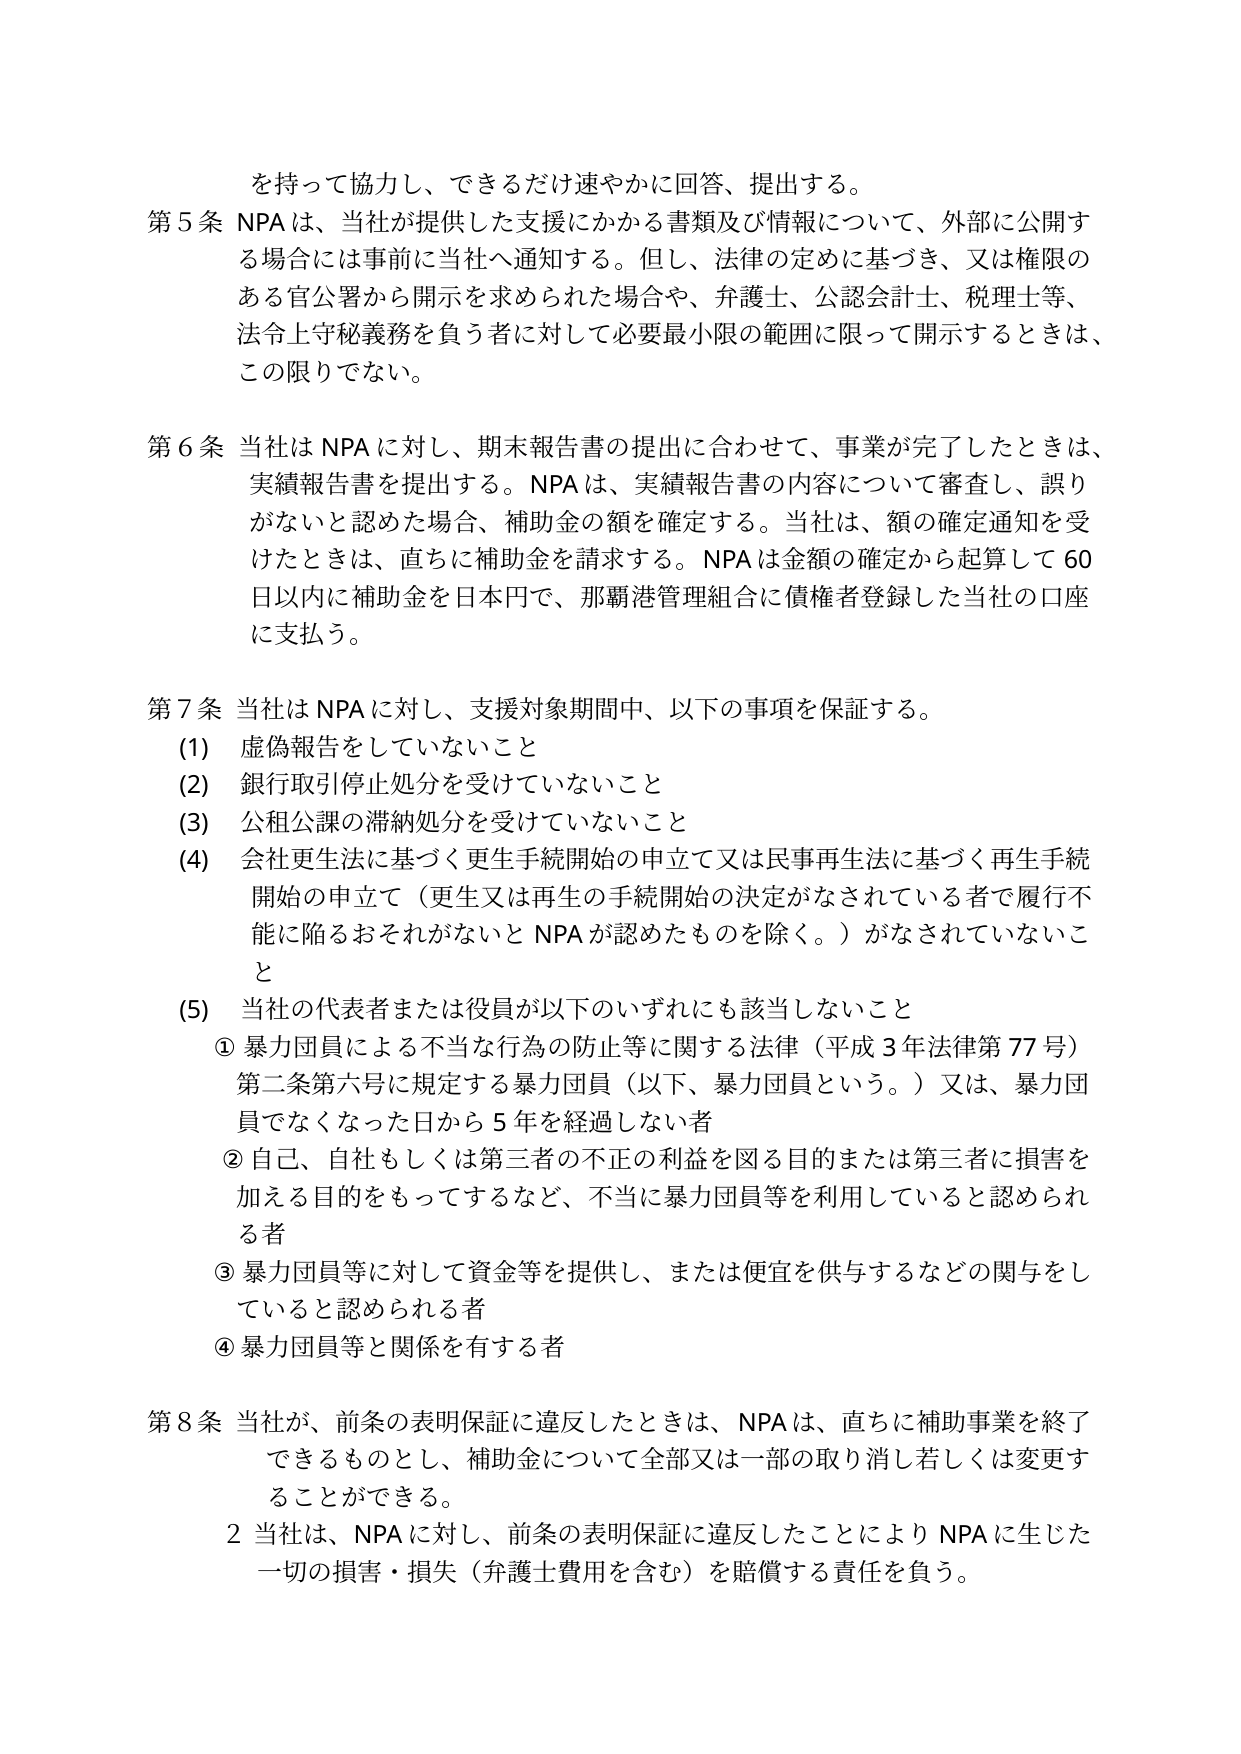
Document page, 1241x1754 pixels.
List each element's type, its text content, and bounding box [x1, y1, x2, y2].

text 第７条 当社はNPAに対し、支援対象期間中、以下の事項を保証する。 [148, 689, 1092, 727]
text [148, 164, 1092, 202]
text (1) 虚偽報告をしていないこと [148, 727, 1092, 764]
text (2) 銀行取引停止処分を受けていないこと [148, 764, 1092, 802]
text ２ 当社は、NPAに対し、前条の表明保証に違反したことによりNPAに生じた一切の損害・損失（弁護士費用を含む）を賠償する責任を負う。 [221, 1514, 1092, 1589]
text ③ 暴力団員等に対して資金等を提供し、または便宜を供与するなどの関与をしていると認められる者 [207, 1252, 1092, 1327]
text (5) 当社の代表者または役員が以下のいずれにも該当しないこと [148, 989, 1092, 1027]
text (4) 会社更生法に基づく更生手続開始の申立て又は民事再生法に基づく再生手続開始の申立て（更生又は再生の手続開始の決定がなされている者で履行不能に陥るおそれがないとNPAが認めたものを除く。）がなされていないこと [173, 839, 1092, 989]
text 第８条 当社が、前条の表明保証に違反したときは、NPAは、直ちに補助事業を終了できるものとし、補助金について全部又は一部の取り消し若しくは変更することができる。 [148, 1402, 1092, 1514]
text 第６条 当社はNPAに対し、期末報告書の提出に合わせて、事業が完了したときは、実績報告書を提出する。NPAは、実績報告書の内容について審査し、誤りがないと認めた場合、補助金の額を確定する。当社は、額の確定通知を受けたときは、直ちに補助金を請求する。NPAは金額の確定から起算して60日以内に補助金を日本円で、那覇港管理組合に債権者登録した当社の口座に支払う。 [148, 427, 1092, 652]
text ④暴力団員等と関係を有する者 [207, 1327, 1092, 1364]
text ① 暴力団員による不当な行為の防止等に関する法律（平成3年法律第77号）第二条第六号に規定する暴力団員（以下、暴力団員という。）又は、暴力団員でなくなった日から 5 年を経過しない者 [207, 1027, 1092, 1139]
text 第５条 NPAは、当社が提供した支援にかかる書類及び情報について、外部に公開する場合には事前に当社へ通知する。但し、法律の定めに基づき、又は権限のある官公署から開示を求められた場合や、弁護士、公認会計士、税理士等、法令上守秘義務を負う者に対して必要最小限の範囲に限って開示するときは、この限りでない。 [148, 202, 1092, 389]
text (3) 公租公課の滞納処分を受けていないこと [148, 802, 1092, 839]
text ②自己、自社もしくは第三者の不正の利益を図る目的または第三者に損害を加える目的をもってするなど、不当に暴力団員等を利用していると認められる者 [222, 1139, 1092, 1252]
